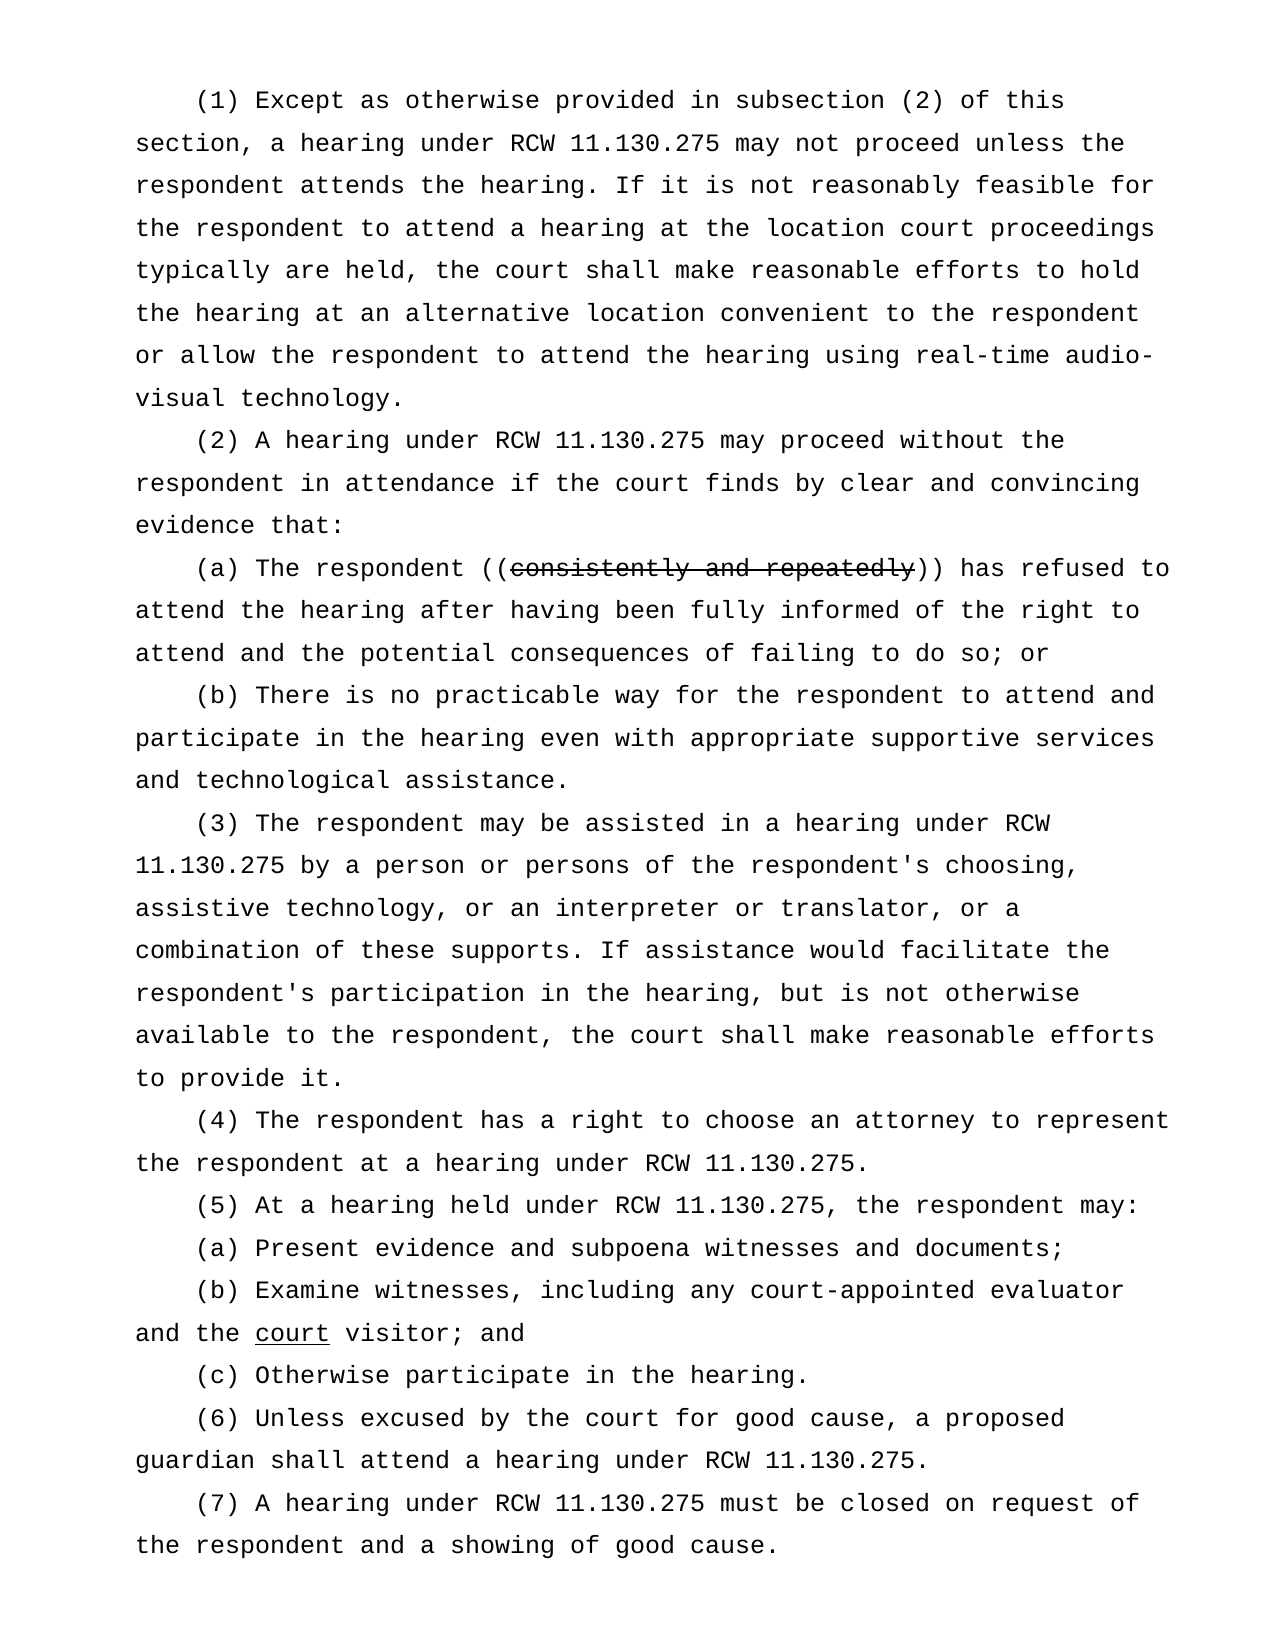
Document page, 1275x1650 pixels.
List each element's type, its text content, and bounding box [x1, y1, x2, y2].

text (b) There is no practicable way for the respondent to attend and participate in the hearing even with appropriate supportive services and technological assistance. [135, 670, 1170, 797]
text (1) Except as otherwise provided in subsection (2) of this section, a hearing under RCW 11.130.275 may not proceed unless the respondent attends the hearing. If it is not reasonably feasible for the respondent to attend a hearing at the location court proceedings typically are held, the court shall make reasonable efforts to hold the hearing at an alternative location convenient to the respondent or allow the respondent to attend the hearing using real-time audio-visual technology. [135, 75, 1170, 415]
text (a) Present evidence and subpoena witnesses and documents; [135, 1222, 1170, 1265]
text (4) The respondent has a right to choose an attorney to represent the respondent at a hearing under RCW 11.130.275. [135, 1095, 1170, 1180]
text (3) The respondent may be assisted in a hearing under RCW 11.130.275 by a person or persons of the respondent's choosing, assistive technology, or an interpreter or translator, or a combination of these supports. If assistance would facilitate the respondent's participation in the hearing, but is not otherwise available to the respondent, the court shall make reasonable efforts to provide it. [135, 797, 1170, 1095]
text (2) A hearing under RCW 11.130.275 may proceed without the respondent in attendance if the court finds by clear and convincing evidence that: [135, 415, 1170, 542]
text (5) At a hearing held under RCW 11.130.275, the respondent may: [135, 1180, 1170, 1222]
text (a) The respondent ((consistently and repeatedly)) has refused to attend the hearing after having been fully informed of the right to attend and the potential consequences of failing to do so; or [135, 542, 1170, 670]
text (c) Otherwise participate in the hearing. [135, 1350, 1170, 1392]
text (7) A hearing under RCW 11.130.275 must be closed on request of the respondent and a showing of good cause. [135, 1477, 1170, 1562]
text (6) Unless excused by the court for good cause, a proposed guardian shall attend a hearing under RCW 11.130.275. [135, 1392, 1170, 1477]
text (b) Examine witnesses, including any court-appointed evaluator and the court visitor; and [135, 1265, 1170, 1350]
